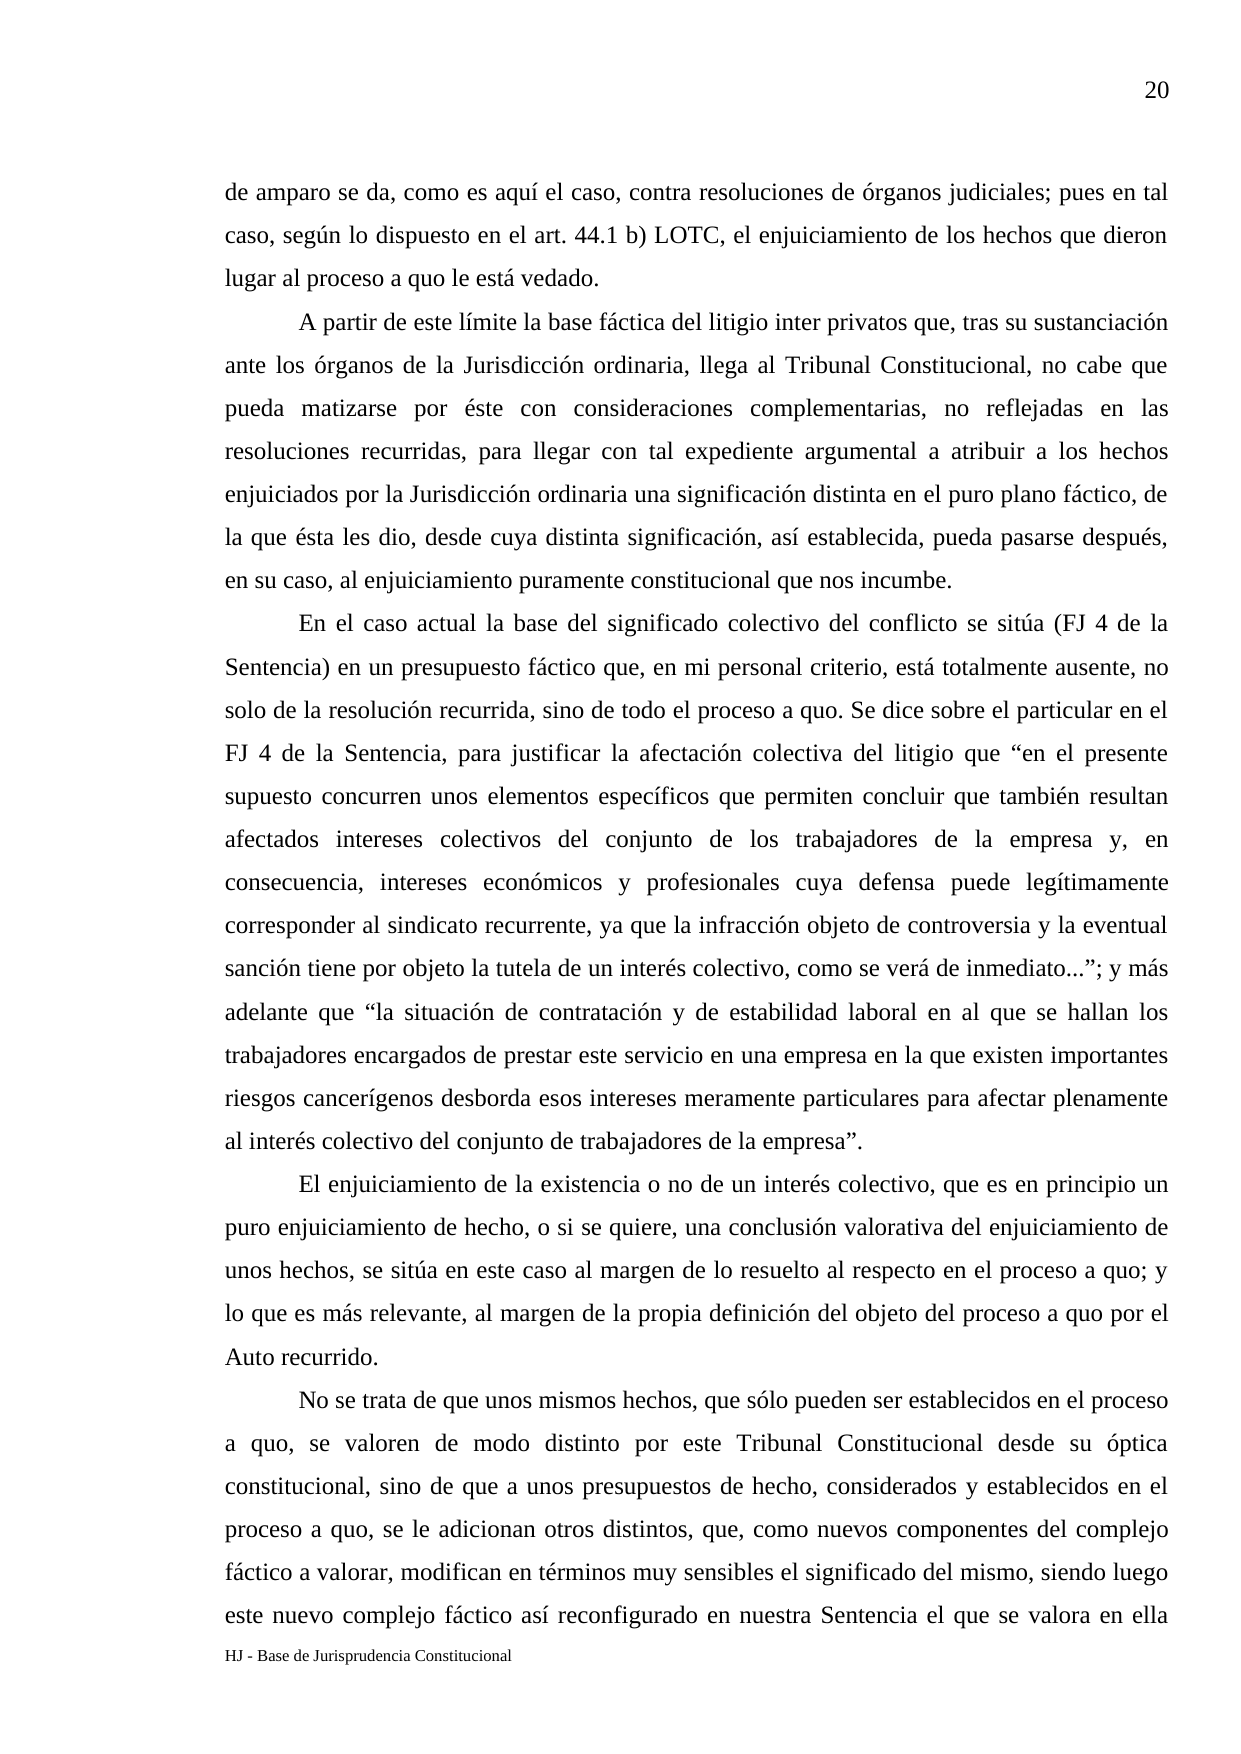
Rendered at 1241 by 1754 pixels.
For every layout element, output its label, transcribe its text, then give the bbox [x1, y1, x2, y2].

text A partir de este límite la base fáctica del litigio inter privatos que, tras su sustanciación ante los órganos de la Jurisdicción ordinaria, llega al Tribunal Constitucional, no cabe que pueda matizarse por éste con consideraciones complementarias, no reflejadas en las resoluciones recurridas, para llegar con tal expediente argumental a atribuir a los hechos enjuiciados por la Jurisdicción ordinaria una significación distinta en el puro plano fáctico, de la que ésta les dio, desde cuya distinta significación, así establecida, pueda pasarse después, en su caso, al enjuiciamiento puramente constitucional que nos incumbe. [224, 307, 1169, 594]
text El enjuiciamiento de la existencia o no de un interés colectivo, que es en principio un puro enjuiciamiento de hecho, o si se quiere, una conclusión valorativa del enjuiciamiento de unos hechos, se sitúa en este caso al margen de lo resuelto al respecto en el proceso a quo; y lo que es más relevante, al margen de la propia definición del objeto del proceso a quo por el Auto recurrido. [224, 1169, 1169, 1370]
text En el caso actual la base del significado colectivo del conflicto se sitúa (FJ 4 de la Sentencia) en un presupuesto fáctico que, en mi personal criterio, está totalmente ausente, no solo de la resolución recurrida, sino de todo el proceso a quo. Se dice sobre el particular en el FJ 4 de la Sentencia, para justificar la afectación colectiva del litigio que “en el presente supuesto concurren unos elementos específicos que permiten concluir que también resultan afectados intereses colectivos del conjunto de los trabajadores de la empresa y, en consecuencia, intereses económicos y profesionales cuya defensa puede legítimamente corresponder al sindicato recurrente, ya que la infracción objeto de controversia y la eventual sanción tiene por objeto la tutela de un interés colectivo, como se verá de inmediato...”; y más adelante que “la situación de contratación y de estabilidad laboral en al que se hallan los trabajadores encargados de prestar este servicio en una empresa en la que existen importantes riesgos cancerígenos desborda esos intereses meramente particulares para afectar plenamente al interés colectivo del conjunto de trabajadores de la empresa”. [224, 608, 1169, 1155]
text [224, 1385, 1169, 1629]
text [224, 177, 1169, 292]
